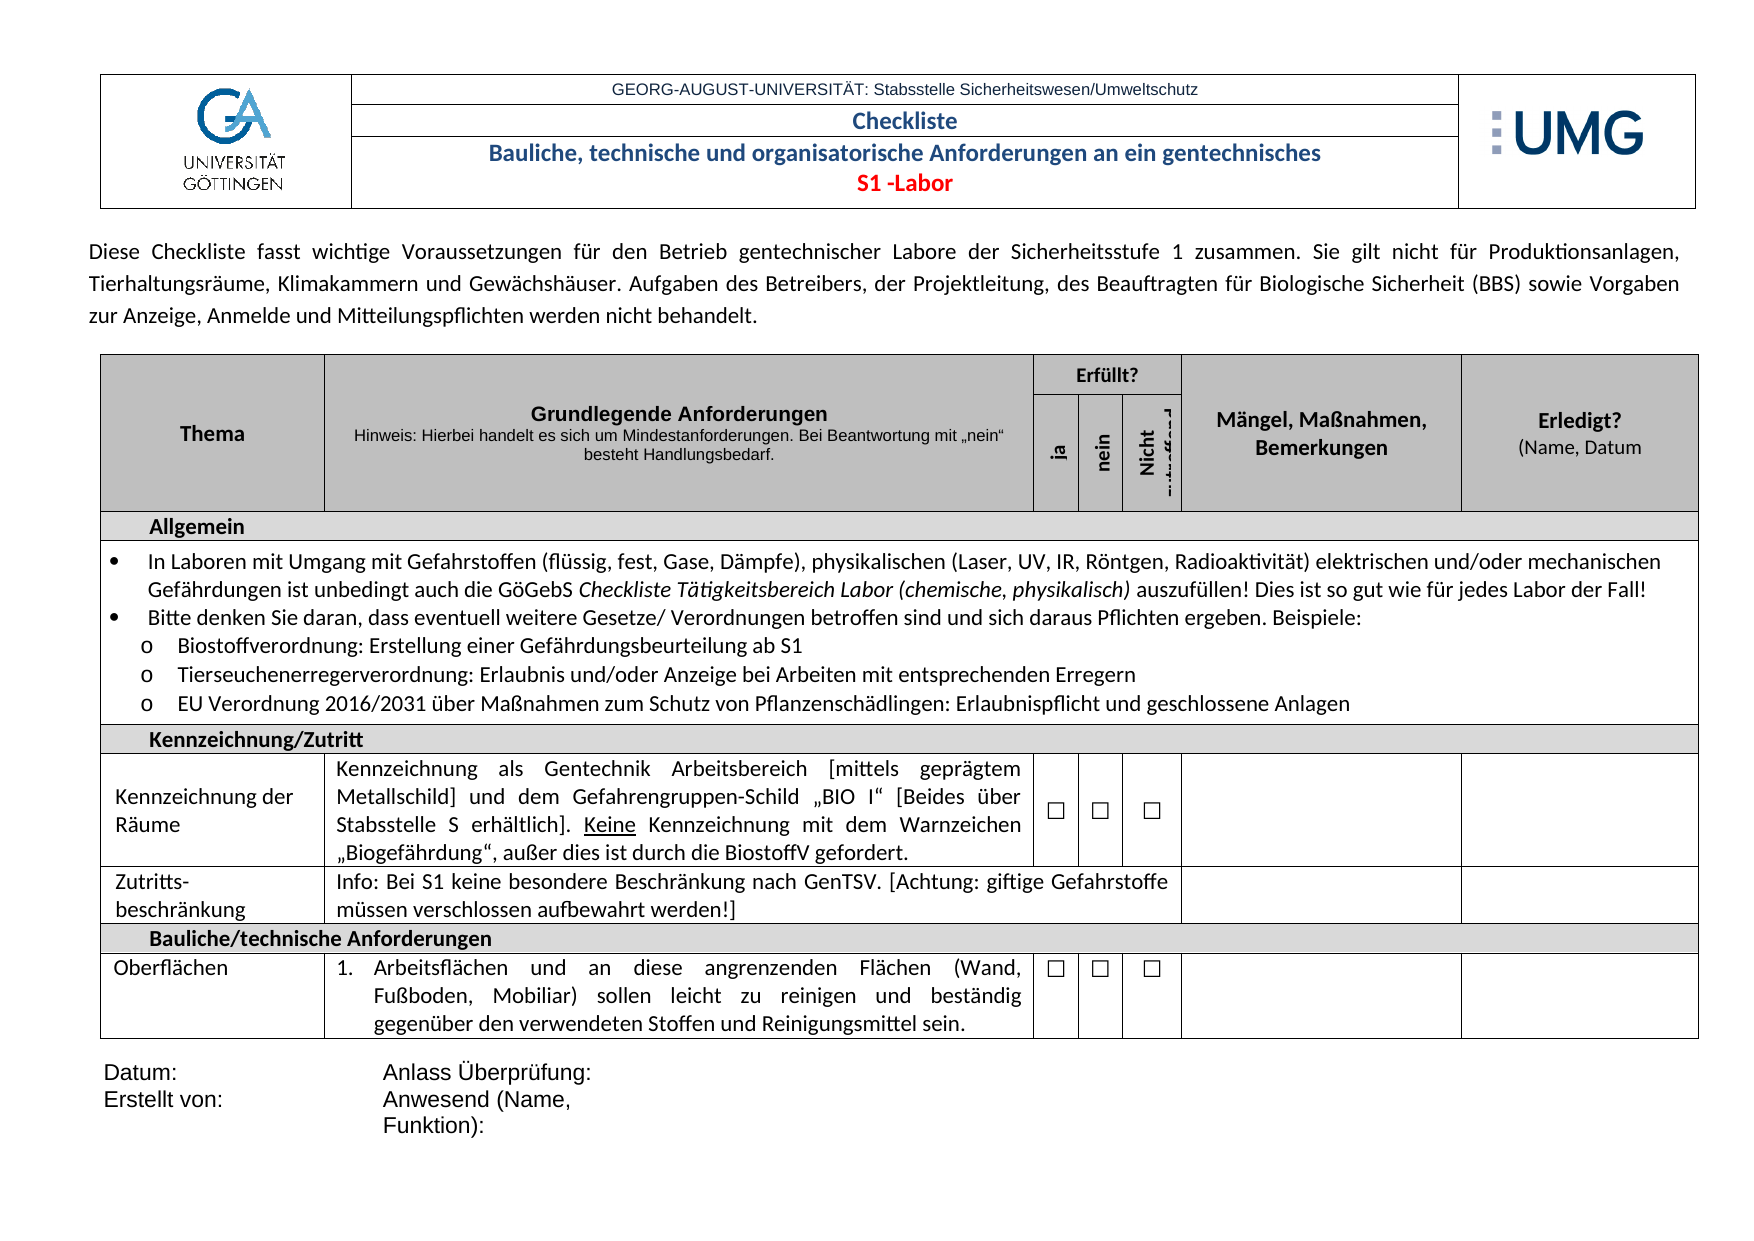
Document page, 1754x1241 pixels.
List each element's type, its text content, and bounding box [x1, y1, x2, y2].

table_header Erfüllt? [1034, 355, 1181, 394]
table_cell [1182, 954, 1461, 1037]
text Diese Checkliste fasst wichtige Voraussetzungen für den Betrieb gentechnischer Labore der Sicherheitsstufe 1 zusammen. Sie gilt nicht für Produktionsanlagen, Tierhaltungsräume, Klimakammern und Gewächshäuser. Aufgaben des Betreibers, der Projektleitung, des Beauftragten für Biologische Sicherheit (BBS) sowie Vorgaben zur Anzeige, Anmelde und Mitteilungspflichten werden nicht behandelt. [89, 237, 1683, 329]
table_cell ja [1034, 395, 1078, 511]
table_cell Arbeitsflächen und an diese angrenzenden Flächen (Wand, Fußboden, Mobiliar) sollen leicht zu reinigen und beständig gegenüber den verwendeten Stoffen und Reinigungsmittel sein. [325, 954, 1033, 1037]
table_cell [1182, 754, 1461, 866]
table_cell Kennzeichnung/Zutritt [101, 725, 1698, 753]
picture [179, 81, 285, 194]
table_cell [1182, 867, 1461, 923]
table_cell Info: Bei S1 keine besondere Beschränkung nach GenTSV. [Achtung: giftige Gefahrstoffe müssen verschlossen aufbewahrt werden!] [325, 867, 1181, 923]
table_cell Bauliche/technische Anforderungen [101, 924, 1698, 952]
table_cell Allgemein [101, 512, 1698, 540]
table_header Mängel, Maßnahmen, Bemerkungen [1182, 355, 1461, 511]
table_cell Nicht zutreffend [1123, 395, 1181, 511]
table_cell Zutritts-beschränkung [101, 867, 324, 923]
table_header Erledigt? (Name, Datum [1462, 355, 1698, 511]
table_cell [1462, 754, 1698, 866]
picture [1478, 106, 1645, 157]
table_cell Kennzeichnung der Räume [101, 754, 324, 866]
table_header Thema [101, 355, 324, 511]
table_cell Kennzeichnung als Gentechnik Arbeitsbereich [mittels geprägtem Metallschild] und dem Gefahrengruppen-Schild „BIO I“ [Beides über Stabsstelle S erhältlich]. Keine Kennzeichnung mit dem Warnzeichen „Biogefährdung“, außer dies ist durch die BiostoffV gefordert. [325, 754, 1033, 866]
table_cell Oberflächen [101, 954, 324, 1037]
table_header Grundlegende Anforderungen Hinweis: Hierbei handelt es sich um Mindestanforderungen. Bei Beantwortung mit „nein“ besteht Handlungsbedarf. [325, 355, 1033, 511]
table_cell nein [1079, 395, 1122, 511]
table_cell [1462, 954, 1698, 1037]
table_cell [1462, 867, 1698, 923]
table_cell In Laboren mit Umgang mit Gefahrstoffen (flüssig, fest, Gase, Dämpfe), physikalischen (Laser, UV, IR, Röntgen, Radioaktivität) elektrischen und/oder mechanischen Gefährdungen ist unbedingt auch die GöGebS Checkliste Tätigkeitsbereich Labor (chemische, physikalisch) auszufüllen! Dies ist so gut wie für jedes Labor der Fall! Bitte denken Sie daran, dass eventuell weitere Gesetze/ Verordnungen betroffen sind und sich daraus Pflichten ergeben. Beispiele: Biostoffverordnung: Erstellung einer Gefährdungsbeurteilung ab S1 Tierseuchenerregerverordnung: Erlaubnis und/oder Anzeige bei Arbeiten mit entsprechenden Erregern EU Verordnung 2016/2031 über Maßnahmen zum Schutz von Pflanzenschädlingen: Erlaubnispflicht und geschlossene Anlagen [101, 541, 1698, 724]
